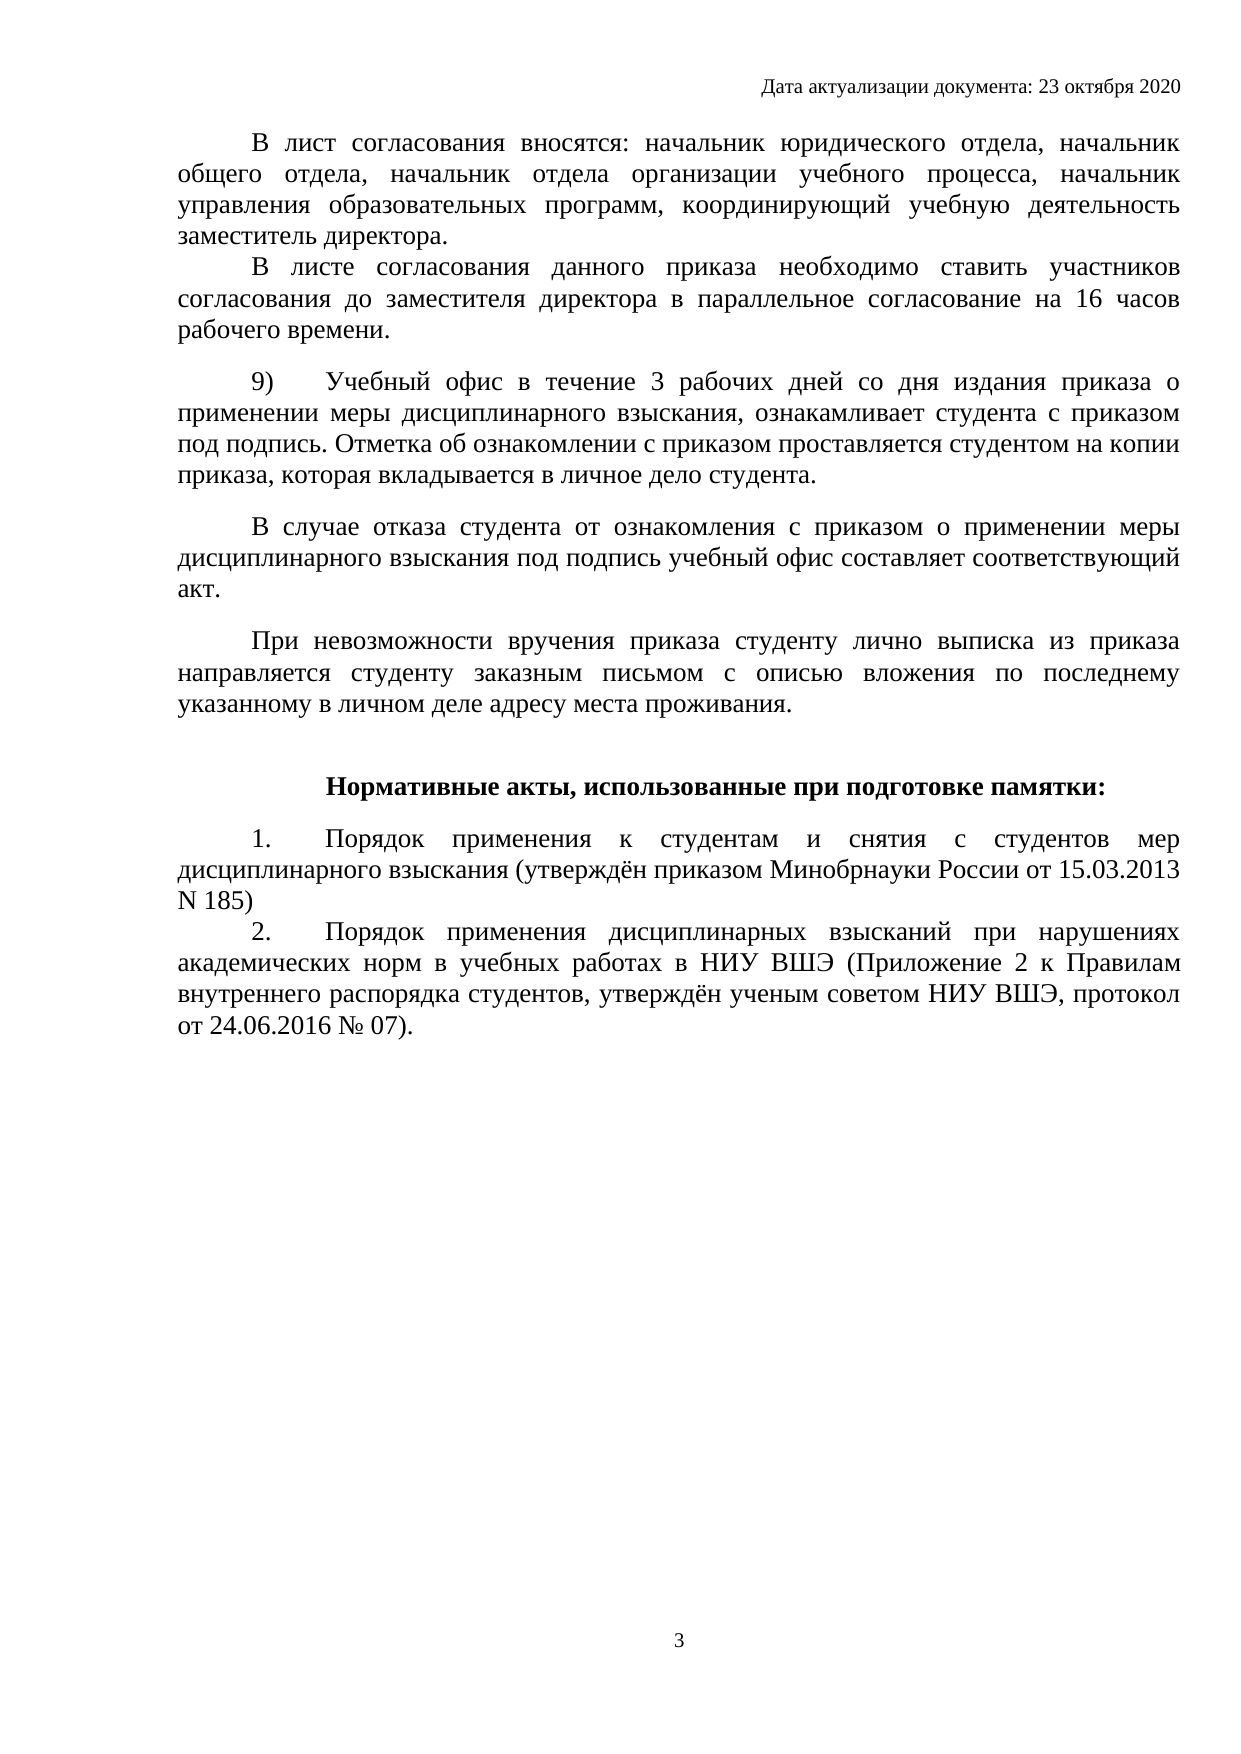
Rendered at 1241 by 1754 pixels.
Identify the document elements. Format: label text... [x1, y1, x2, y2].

list Учебный офис в течение 3 рабочих дней со дня издания приказа о применении меры дисциплинарного взыскания, ознакамливает студента с приказом под подпись. Отметка об ознакомлении с приказом проставляется студентом на копии приказа, которая вкладывается в личное дело студента. [177, 365, 1181, 489]
list При невозможности вручения приказа студенту лично выписка из приказа направляется студенту заказным письмом с описью вложения по последнему указанному в личном деле адресу места проживания. [177, 624, 1181, 718]
list Порядок применения дисциплинарных взысканий при нарушениях академических норм в учебных работах в НИУ ВШЭ (Приложение 2 к Правилам внутреннего распорядка студентов, утверждён ученым советом НИУ ВШЭ, протокол от 24.06.2016 № 07). [177, 915, 1181, 1040]
text В случае отказа студента от ознакомления с приказом о применении меры дисциплинарного взыскания под подпись учебный офис составляет соответствующий акт. [177, 510, 1181, 604]
text Нормативные акты, использованные при подготовке памятки: [177, 770, 1181, 801]
text В лист согласования вносятся: начальник юридического отдела, начальник общего отдела, начальник отдела организации учебного процесса, начальник управления образовательных программ, координирующий учебную деятельность заместитель директора. [177, 126, 1181, 251]
text В листе согласования данного приказа необходимо ставить участников согласования до заместителя директора в параллельное согласование на 16 часов рабочего времени. [177, 251, 1181, 344]
list Порядок применения к студентам и снятия с студентов мер дисциплинарного взыскания (утверждён приказом Минобрнауки России от 15.03.2013 N 185) [177, 822, 1181, 915]
